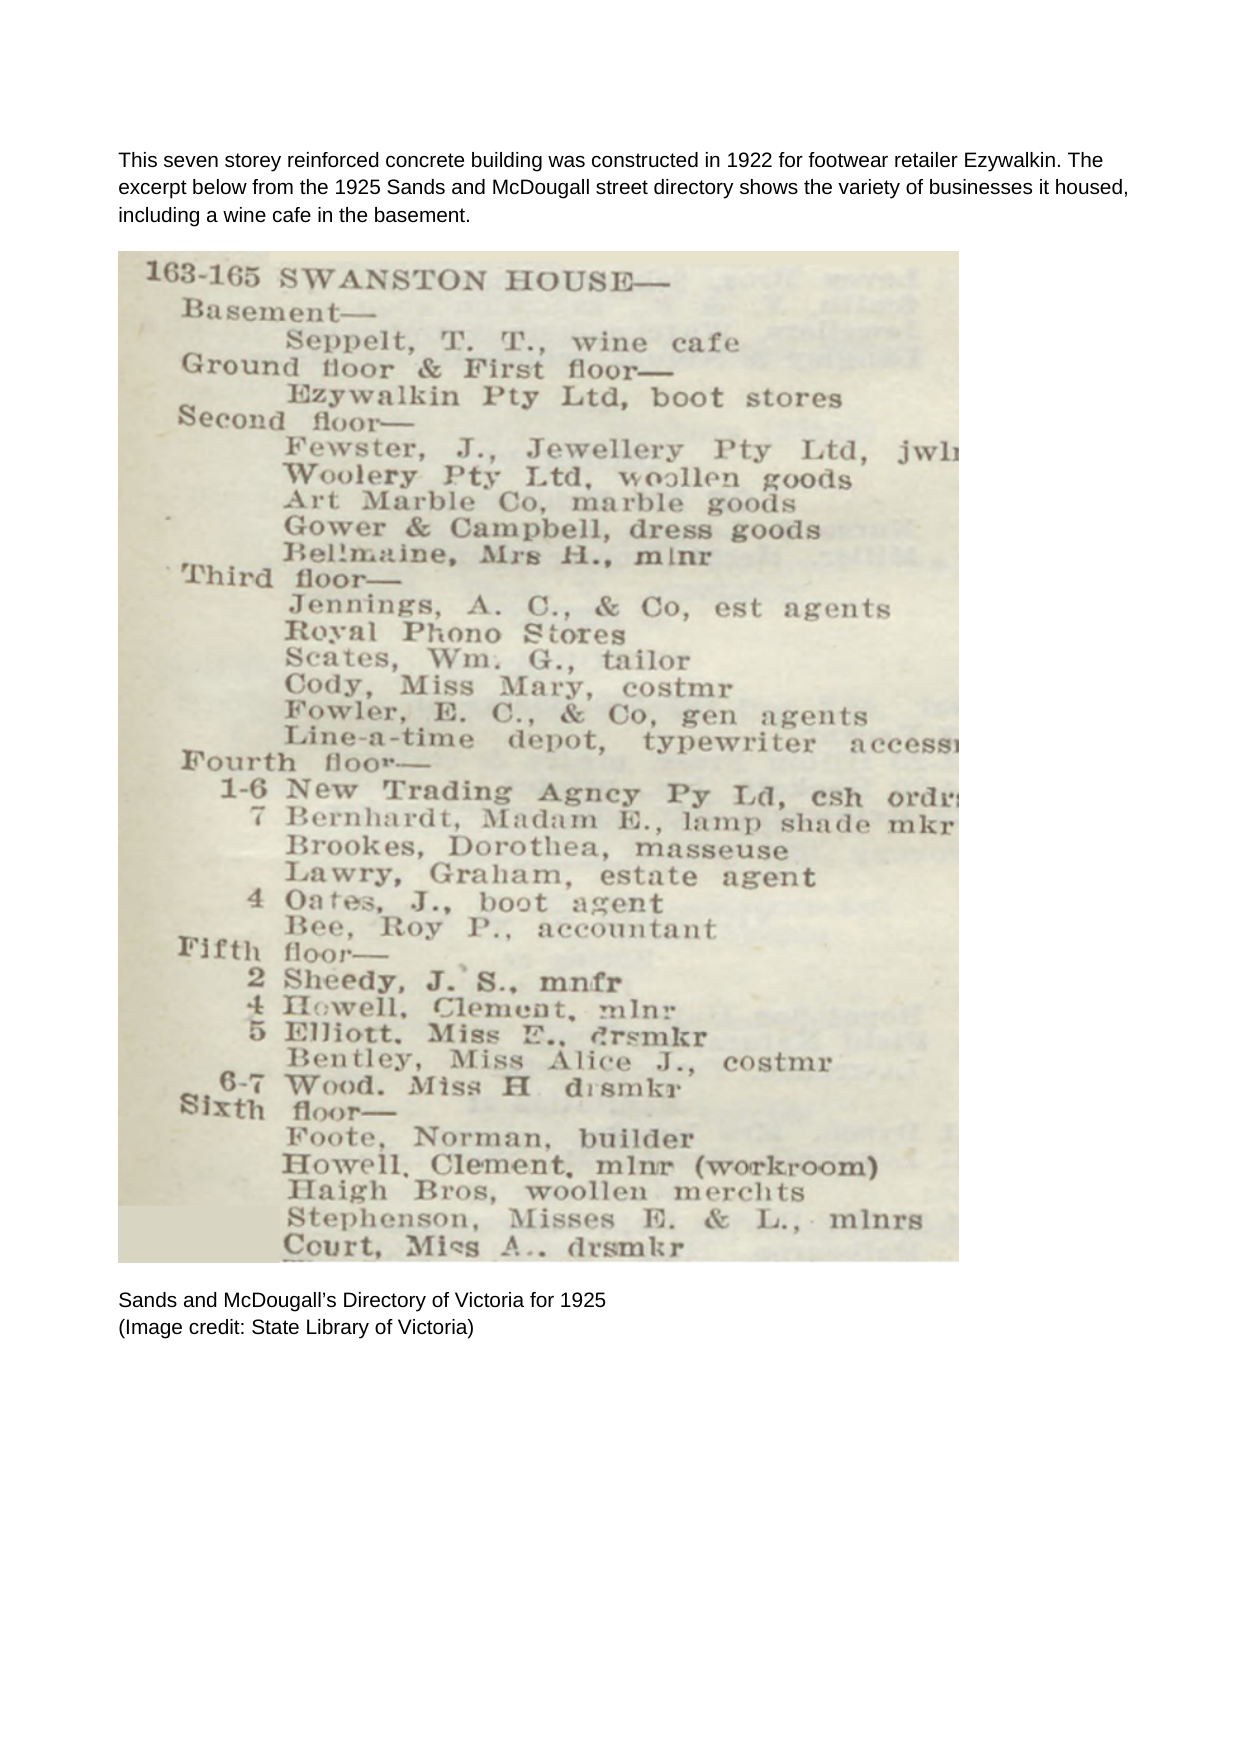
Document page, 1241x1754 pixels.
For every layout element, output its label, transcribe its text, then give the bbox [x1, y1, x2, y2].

picture [118, 251, 959, 1263]
text This seven storey reinforced concrete building was constructed in 1922 for footwear retailer Ezywalkin. The excerpt below from the 1925 Sands and McDougall street directory shows the variety of businesses it housed, including a wine cafe in the basement. [118, 148, 1137, 227]
text Sands and McDougall’s Directory of Victoria for 1925 (Image credit: State Library of Victoria) [118, 1287, 1137, 1339]
